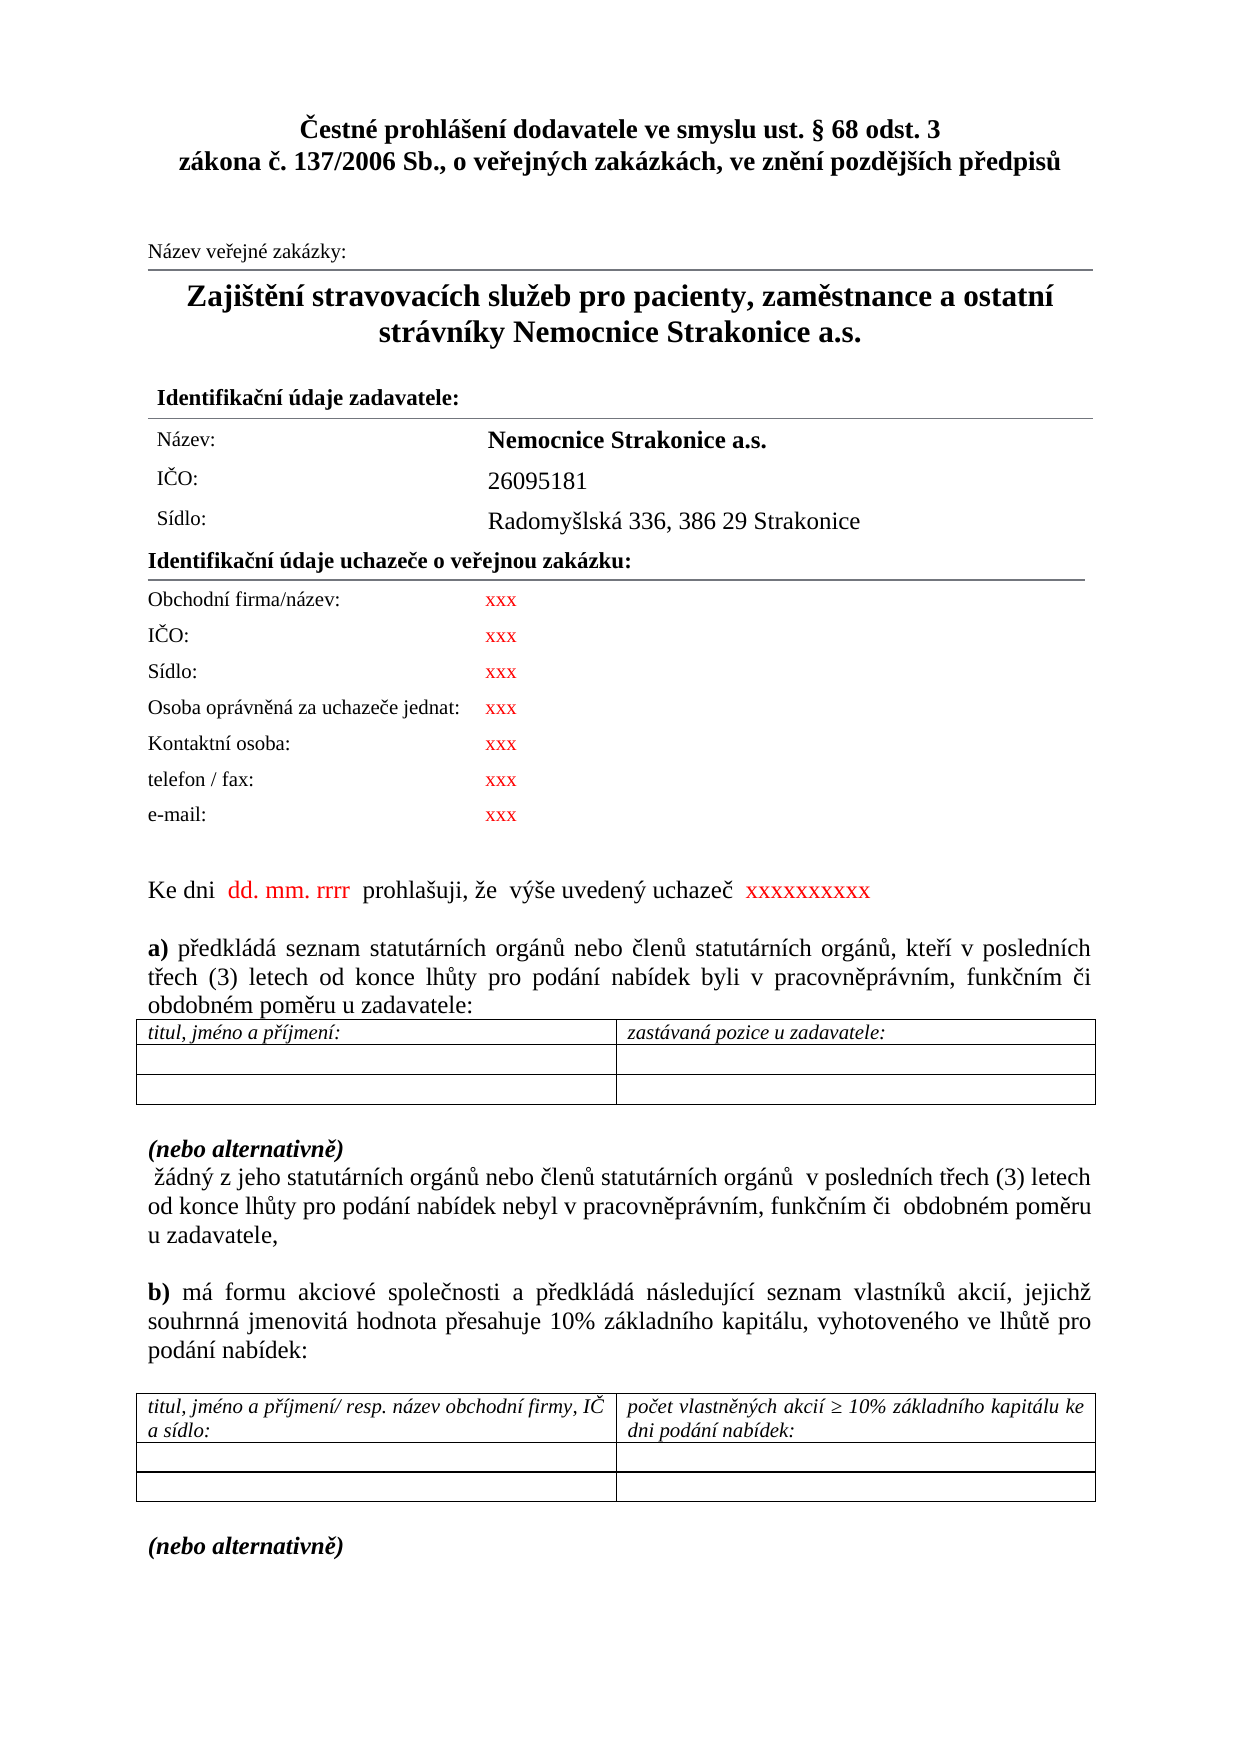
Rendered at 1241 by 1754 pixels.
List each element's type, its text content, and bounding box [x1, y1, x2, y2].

table_cell Sídlo: [148, 653, 485, 689]
table_cell [617, 1045, 1095, 1074]
table_cell Osoba oprávněná za uchazeče jednat: [148, 689, 485, 724]
table_cell [617, 1473, 1095, 1501]
table_cell Obchodní firma/název: [148, 581, 485, 617]
table_cell IČO: [148, 617, 485, 653]
table_cell xxx [485, 725, 1085, 761]
table_cell [617, 1443, 1095, 1471]
table_cell Nemocnice Strakonice a.s. [488, 419, 1093, 460]
table_cell xxx [485, 796, 1085, 832]
text (nebo alternativně) [148, 1531, 1092, 1560]
table_header Název veřejné zakázky: [148, 234, 1092, 269]
table_cell xxx [485, 581, 1085, 617]
table_cell 26095181 [488, 460, 1093, 500]
text b) má formu akciové společnosti a předkládá následující seznam vlastníků akcií, jejichž souhrnná jmenovitá hodnota přesahuje 10% základního kapitálu, vyhotoveného ve lhůtě pro podání nabídek: [148, 1277, 1092, 1364]
table_cell Zajištění stravovacích služeb pro pacienty, zaměstnance a ostatní strávníky Nemocnice Strakonice a.s. [148, 271, 1092, 355]
table_cell Sídlo: [148, 500, 488, 541]
table_cell [137, 1443, 616, 1471]
table_cell IČO: [148, 460, 488, 500]
table_header titul, jméno a příjmení/ resp. název obchodní firmy, IČ a sídlo: [137, 1394, 616, 1442]
table_cell [137, 1045, 616, 1074]
table_cell [137, 1473, 616, 1501]
table_header Identifikační údaje uchazeče o veřejnou zakázku: [148, 541, 1085, 579]
table_cell [137, 1075, 616, 1104]
table_cell xxx [485, 689, 1085, 724]
table_cell xxx [485, 761, 1085, 796]
table_cell [617, 1075, 1095, 1104]
table_header Identifikační údaje zadavatele: [148, 377, 1066, 418]
table_header počet vlastněných akcií ≥ 10% základního kapitálu ke dni podání nabídek: [617, 1394, 1095, 1442]
table_cell telefon / fax: [148, 761, 485, 796]
table_cell Kontaktní osoba: [148, 725, 485, 761]
table_cell xxx [485, 653, 1085, 689]
text Ke dni dd. mm. rrrr prohlašuji, že výše uvedený uchazeč xxxxxxxxxx [148, 876, 1092, 904]
table_cell Název: [148, 419, 488, 460]
table_header zastávaná pozice u zadavatele: [617, 1020, 1095, 1044]
text (nebo alternativně) [148, 1134, 1092, 1162]
text a) předkládá seznam statutárních orgánů nebo členů statutárních orgánů, kteří v posledních třech (3) letech od konce lhůty pro podání nabídek byli v pracovněprávním, funkčním či obdobném poměru u zadavatele: [148, 933, 1092, 1019]
text žádný z jeho statutárních orgánů nebo členů statutárních orgánů v posledních třech (3) letech od konce lhůty pro podání nabídek nebyl v pracovněprávním, funkčním či obdobném poměru u zadavatele, [148, 1162, 1092, 1249]
table_cell e-mail: [148, 796, 485, 832]
table_header titul, jméno a příjmení: [137, 1020, 616, 1044]
table_cell Radomyšlská 336, 386 29 Strakonice [488, 500, 1093, 541]
table_cell xxx [485, 617, 1085, 653]
